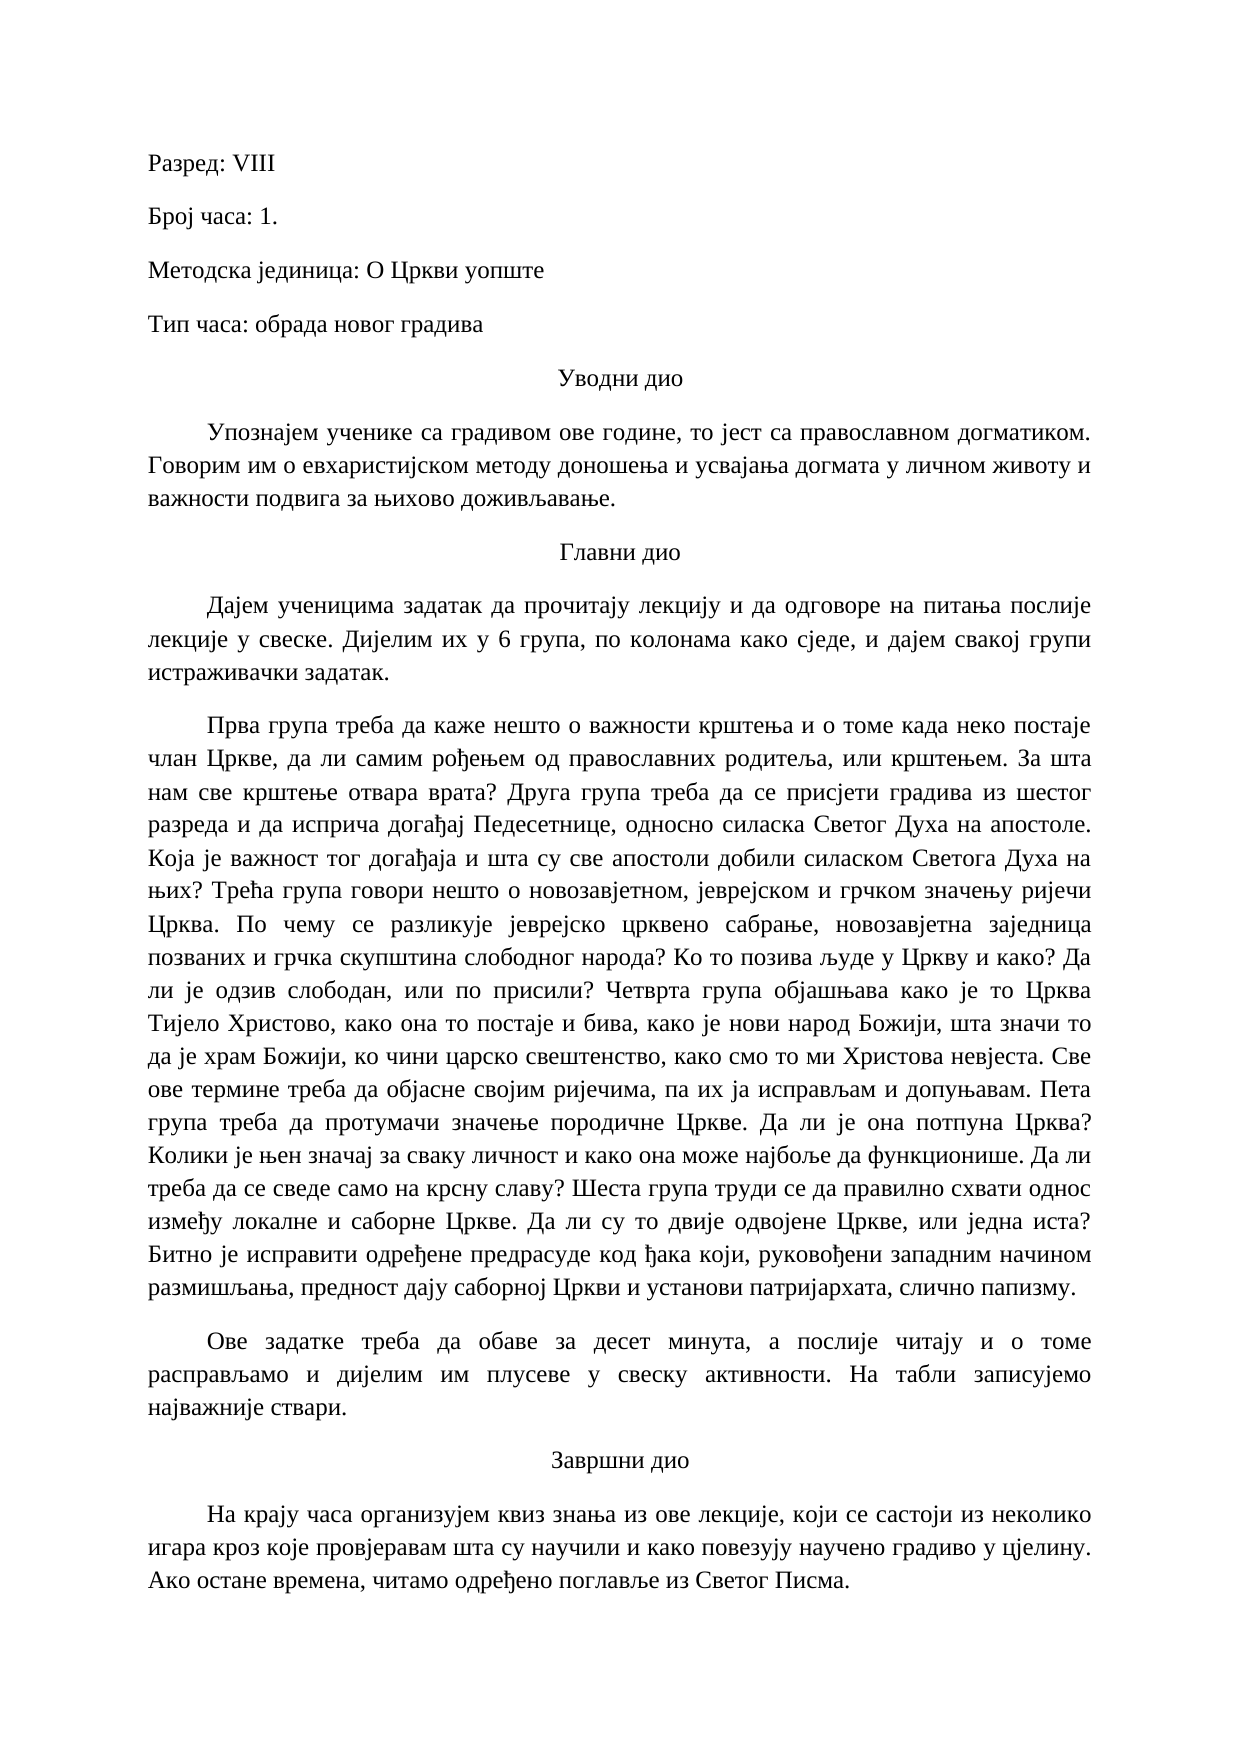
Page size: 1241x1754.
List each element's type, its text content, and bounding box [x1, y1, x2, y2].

text Број часа: 1. [148, 201, 1093, 230]
text Дајем ученицима задатак да прочитају лекцију и да одговоре на питања послије лекције у свеске. Дијелим их у 6 група, по колонама како сједе, и дајем свакој групи истраживачки задатак. [148, 591, 1093, 685]
text Прва група треба да каже нешто о важности крштења и о томе када неко постаје члан Цркве, да ли самим рођењем од православних родитеља, или крштењем. За шта нам све крштење отвара врата? Друга група треба да се присјети градива из шестог разреда и да исприча догађај Педесетнице, односно силаска Светог Духа на апостоле. Која је важност тог догађаја и шта су све апостоли добили силаском Светога Духа на њих? Трећа група говори нешто о новозавјетном, јеврејском и грчком значењу ријечи Црква. По чему се разликује јеврејско црквено сабрање, новозавјетна заједница позваних и грчка скупштина слободног народа? Ко то позива људе у Цркву и како? Да ли је одзив слободан, или по присили? Четврта група објашњава како је то Црква Тијело Христово, како она то постаје и бива, како је нови народ Божији, шта значи то да је храм Божији, ко чини царско свештенство, како смо то ми Христова невјеста. Све ове термине треба да објасне својим ријечима, па их ја исправљам и допуњавам. Пета група треба да протумачи значење породичне Цркве. Да ли је она потпуна Црква? Колики је њен значај за сваку личност и како она може најбоље да функционише. Да ли треба да се сведе само на крсну славу? Шеста група труди се да правилно схвати однос између локалне и саборне Цркве. Да ли су то двије одвојене Цркве, или једна иста? Битно је исправити одређене предрасуде код ђака који, руковођени западним начином размишљања, предност дају саборној Цркви и установи патријархата, слично папизму. [148, 711, 1093, 1301]
text Главни дио [148, 537, 1093, 566]
text Разред: VIII [148, 148, 1093, 176]
text Упознајем ученике са градивом ове године, то јест са православном догматиком. Говорим им о евхаристијском методу доношења и усвајања догмата у личном животу и важности подвига за њихово доживљавање. [148, 417, 1093, 512]
text На крају часа организујем квиз знања из ове лекције, који се састоји из неколико игара кроз које провјеравам шта су научили и како повезују научено градиво у цјелину. Ако остане времена, читамо одређено поглавље из Светог Писма. [148, 1499, 1093, 1594]
text Тип часа: обрада новог градива [148, 309, 1093, 338]
text Уводни дио [148, 363, 1093, 392]
text Завршни дио [148, 1446, 1093, 1474]
text Ове задатке треба да обаве за десет минута, а послије читају и о томе расправљамо и дијелим им плусеве у свеску активности. На табли записујемо најважније ствари. [148, 1326, 1093, 1421]
text Методска јединица: О Цркви уопште [148, 255, 1093, 284]
